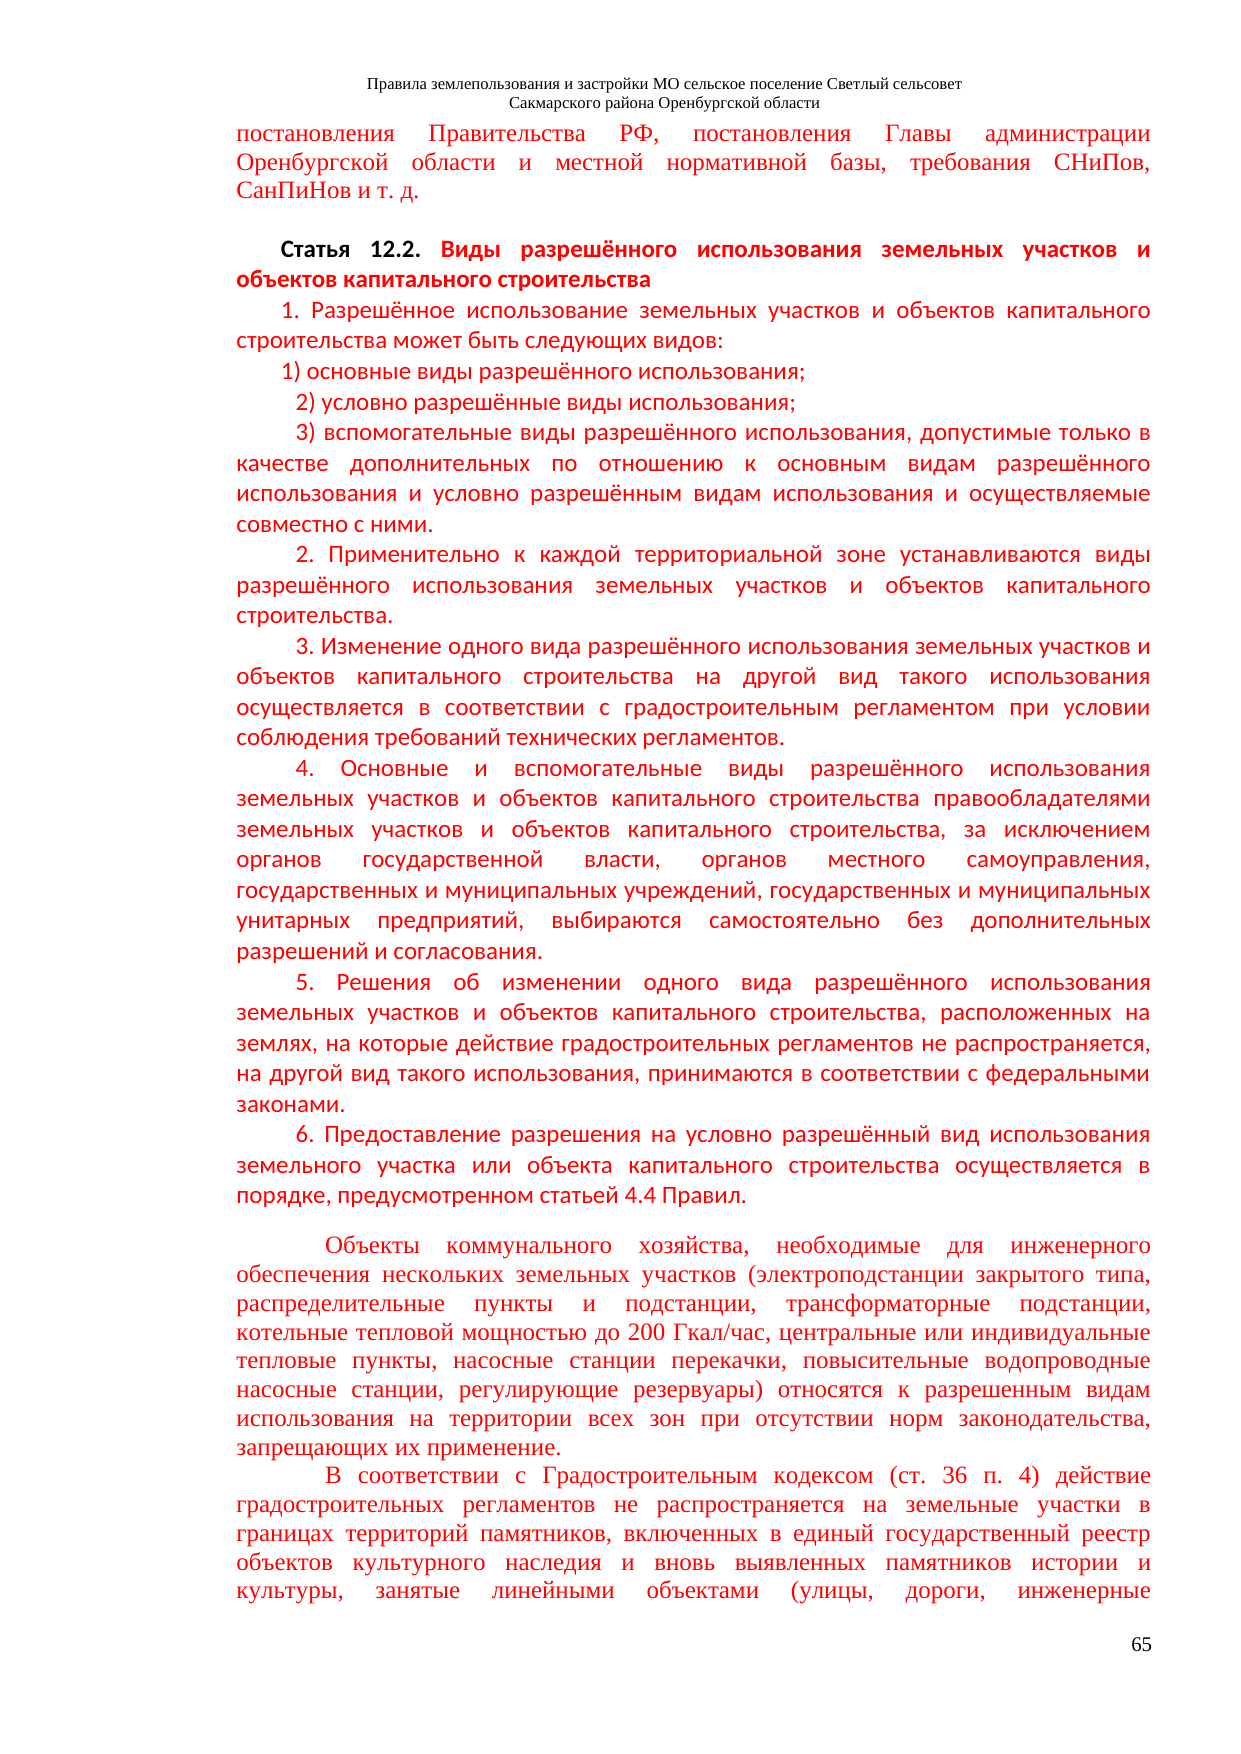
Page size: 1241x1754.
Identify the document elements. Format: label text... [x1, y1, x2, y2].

text 2) условно разрешённые виды использования; [236, 386, 1152, 416]
text 3) вспомогательные виды разрешённого использования, допустимые только в качестве дополнительных по отношению к основным видам разрешённого использования и условно разрешённым видам использования и осуществляемые совместно с ними. [236, 416, 1152, 538]
text Статья 12.2. Виды разрешённого использования земельных участков и объектов капитального строительства [236, 233, 1152, 294]
text 5. Решения об изменении одного вида разрешённого использования земельных участков и объектов капитального строительства, расположенных на землях, на которые действие градостроительных регламентов не распространяется, на другой вид такого использования, принимаются в соответствии с федеральными законами. [236, 966, 1152, 1118]
text 1) основные виды разрешённого использования; [236, 355, 1152, 386]
text 2. Применительно к каждой территориальной зоне устанавливаются виды разрешённого использования земельных участков и объектов капитального строительства. [236, 538, 1152, 630]
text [236, 1461, 1152, 1604]
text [236, 118, 1152, 204]
text 4. Основные и вспомогательные виды разрешённого использования земельных участков и объектов капитального строительства правообладателями земельных участков и объектов капитального строительства, за исключением органов государственной власти, органов местного самоуправления, государственных и муниципальных учреждений, государственных и муниципальных унитарных предприятий, выбираются самостоятельно без дополнительных разрешений и согласования. [236, 752, 1152, 966]
text Объекты коммунального хозяйства, необходимые для инженерного обеспечения нескольких земельных участков (электроподстанции закрытого типа, распределительные пункты и подстанции, трансформаторные подстанции, котельные тепловой мощностью до 200 Гкал/час, центральные или индивидуальные тепловые пункты, насосные станции перекачки, повысительные водопроводные насосные станции, регулирующие резервуары) относятся к разрешенным видам использования на территории всех зон при отсутствии норм законодательства, запрещающих их применение. [236, 1231, 1152, 1461]
text 3. Изменение одного вида разрешённого использования земельных участков и объектов капитального строительства на другой вид такого использования осуществляется в соответствии с градостроительным регламентом при условии соблюдения требований технических регламентов. [236, 630, 1152, 752]
text 6. Предоставление разрешения на условно разрешённый вид использования земельного участка или объекта капитального строительства осуществляется в порядке, предусмотренном статьей 4.4 Правил. [236, 1118, 1152, 1210]
text 1. Разрешённое использование земельных участков и объектов капитального строительства может быть следующих видов: [236, 294, 1152, 355]
